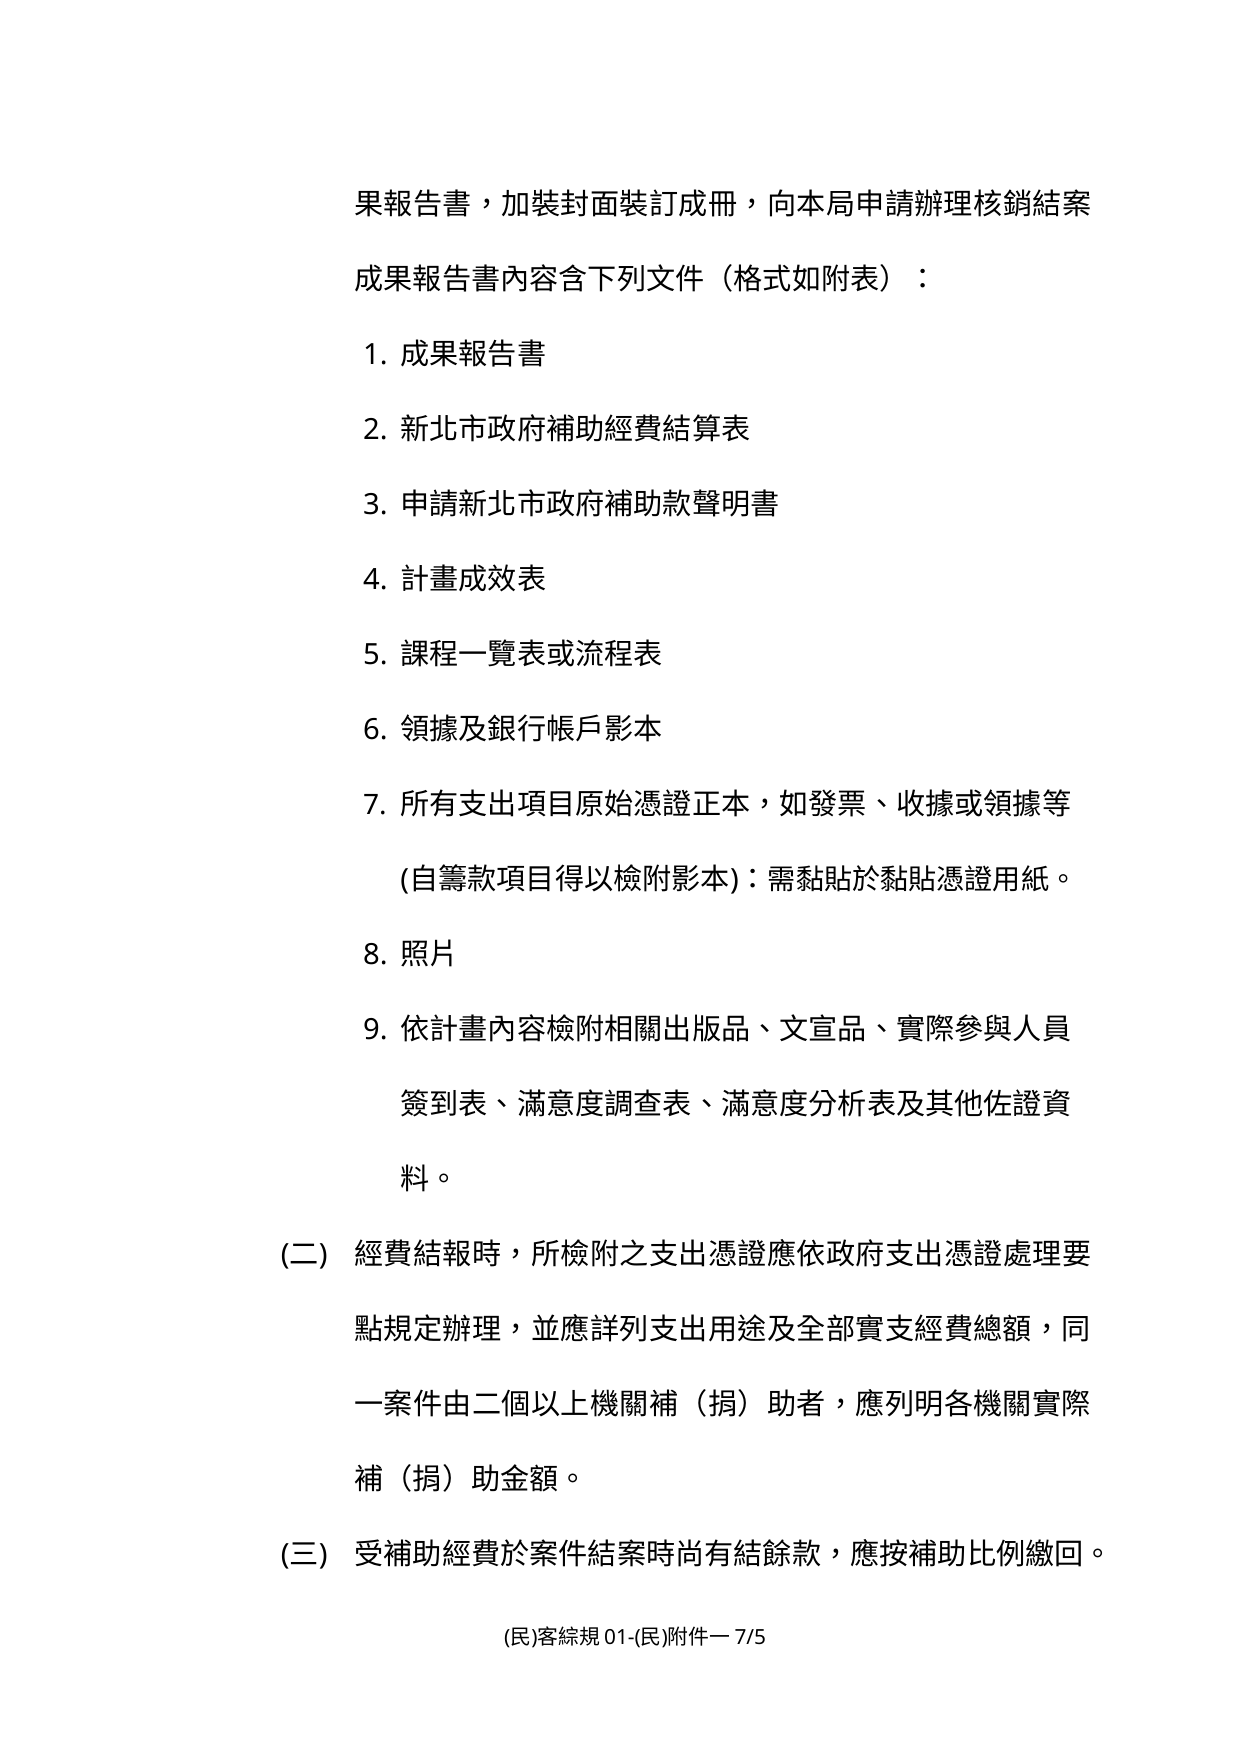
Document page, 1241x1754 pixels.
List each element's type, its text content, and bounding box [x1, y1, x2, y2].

list 計畫成效表 [363, 539, 1092, 614]
list 領據及銀行帳戶影本 [363, 689, 1092, 764]
list 受補助經費於案件結案時尚有結餘款，應按補助比例繳回。 [281, 1514, 1092, 1589]
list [281, 164, 1092, 314]
list 申請新北市政府補助款聲明書 [363, 464, 1092, 539]
list 經費結報時，所檢附之支出憑證應依政府支出憑證處理要點規定辦理，並應詳列支出用途及全部實支經費總額，同一案件由二個以上機關補（捐）助者，應列明各機關實際補（捐）助金額。 [281, 1214, 1092, 1514]
list 課程一覽表或流程表 [363, 614, 1092, 689]
list 所有支出項目原始憑證正本，如發票、收據或領據等 (自籌款項目得以檢附影本)：需黏貼於黏貼憑證用紙。 [363, 764, 1092, 914]
list 依計畫內容檢附相關出版品、文宣品、實際參與人員簽到表、滿意度調查表、滿意度分析表及其他佐證資料。 [363, 989, 1092, 1214]
list 新北市政府補助經費結算表 [363, 389, 1092, 464]
list 成果報告書 [363, 314, 1092, 389]
list 照片 [363, 914, 1092, 989]
